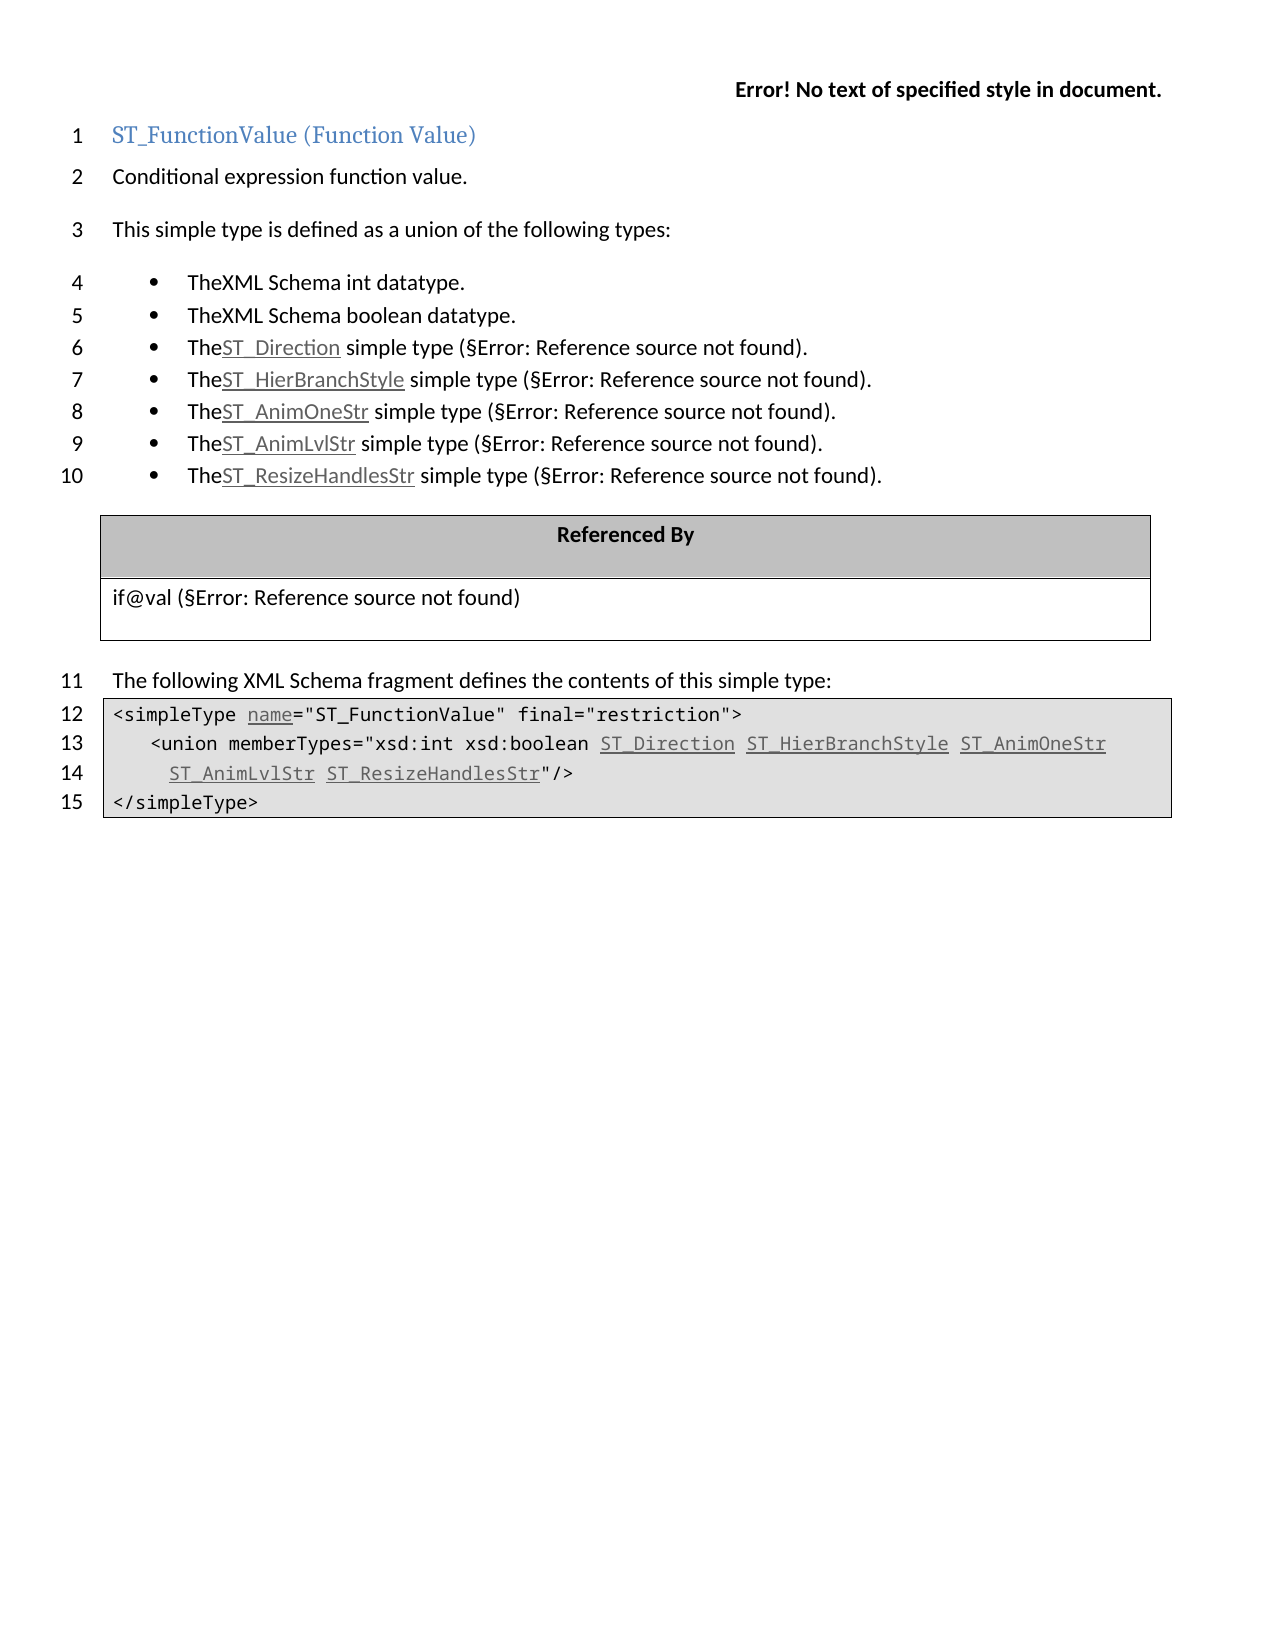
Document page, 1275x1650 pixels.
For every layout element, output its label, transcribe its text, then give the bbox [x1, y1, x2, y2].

text <simpleType name="ST_FunctionValue" final="restriction"> [104, 699, 1171, 727]
table_header Referenced By [101, 516, 1150, 577]
list TheXML Schema int datatype. [150, 268, 1162, 297]
text Conditional expression function value. [112, 162, 1162, 191]
text This simple type is defined as a union of the following types: [112, 216, 1162, 243]
list TheXML Schema boolean datatype. [150, 301, 1162, 329]
subtitle ST_FunctionValue (Function Value) [112, 121, 1162, 150]
text </simpleType> [104, 786, 1171, 817]
text <union memberTypes="xsd:int xsd:boolean ST_Direction ST_HierBranchStyle ST_AnimOneStr ST_AnimLvlStr ST_ResizeHandlesStr"/> [104, 728, 1171, 786]
text The following XML Schema fragment defines the contents of this simple type: [112, 666, 1162, 694]
